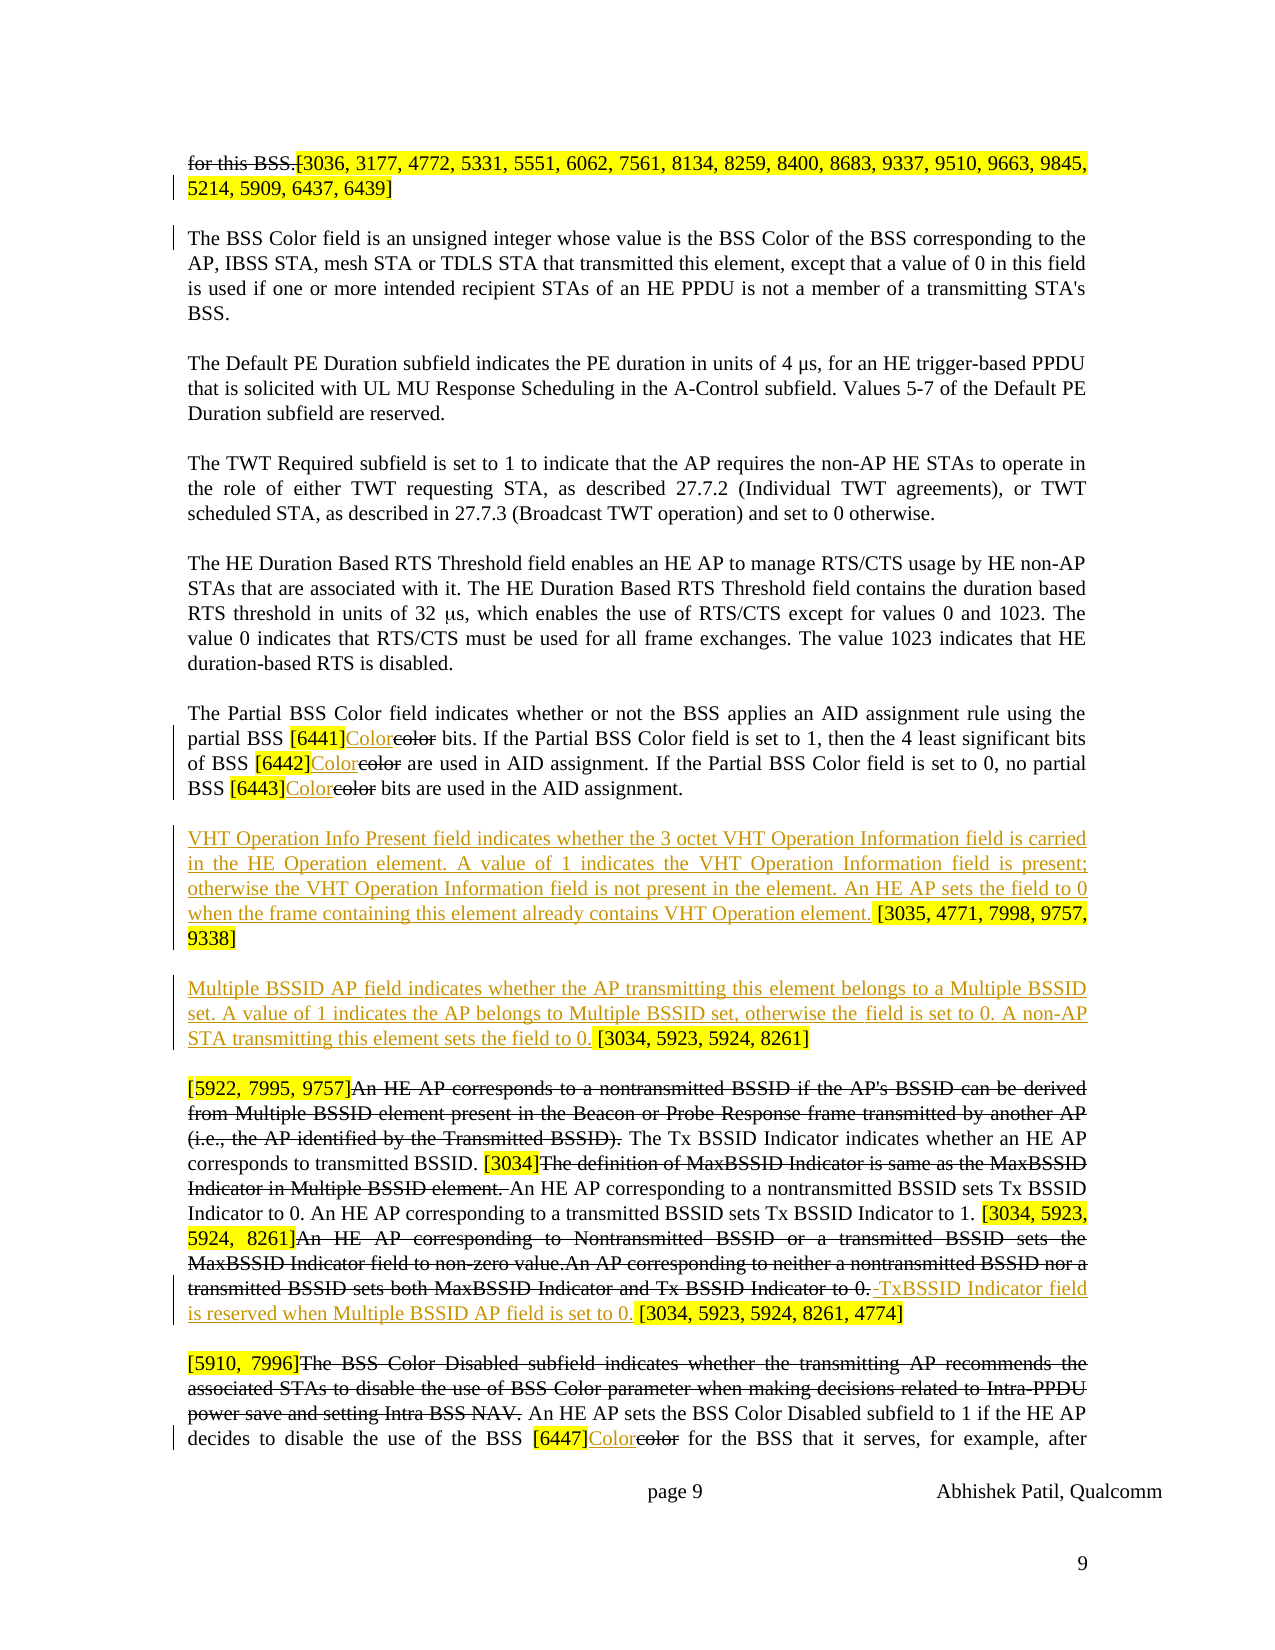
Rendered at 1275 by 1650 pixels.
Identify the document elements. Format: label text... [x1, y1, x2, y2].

text [3035, 4771, 7998, 9757, 9338] [187, 873, 1087, 897]
text [3035, 4771, 7998, 9757, 9338] [187, 848, 1087, 872]
text [3034, 5923, 5924, 8261] [187, 975, 1087, 997]
text [3035, 4771, 7998, 9757, 9338] [187, 898, 1087, 922]
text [187, 150, 1087, 164]
text [5922, 7995, 9757]An HE AP corresponds to a nontransmitted BSSID if the AP's BSSID can be derived from Multiple BSSID element present in the Beacon or Probe Response frame transmitted by another AP (i.e., the AP identified by the Transmitted BSSID). The Tx BSSID Indicator indicates whether an HE AP corresponds to transmitted BSSID. [3034]The definition of MaxBSSID Indicator is same as the MaxBSSID Indicator in Multiple BSSID element. An HE AP corresponding to a nontransmitted BSSID sets Tx BSSID Indicator to 0. An HE AP corresponding to a transmitted BSSID sets Tx BSSID Indicator to 1. [3034, 5923, 5924, 8261]An HE AP corresponding to Nontransmitted BSSID or a transmitted BSSID sets the MaxBSSID Indicator field to non-zero value.An AP corresponding to neither a nontransmitted BSSID nor a transmitted BSSID sets both MaxBSSID Indicator and Tx BSSID Indicator to 0. [3034, 5923, 5924, 8261, 4774] [187, 1115, 1087, 1264]
text [3035, 4771, 7998, 9757, 9338] [187, 825, 1087, 847]
text [3034, 5923, 5924, 8261] [187, 998, 1087, 1050]
text [3035, 4771, 7998, 9757, 9338] [187, 923, 1087, 950]
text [187, 1390, 1087, 1450]
text The HE Duration Based RTS Threshold field enables an HE AP to manage RTS/CTS usage by HE non-AP STAs that are associated with it. The HE Duration Based RTS Threshold field contains the duration based RTS threshold in units of 32 s, which enables the use of RTS/CTS except for values 0 and 1023. The value 0 indicates that RTS/CTS must be used for all frame exchanges. The value 1023 indicates that HE duration-based RTS is disabled. [187, 550, 1087, 675]
text The BSS Color field is an unsigned integer whose value is the BSS Color of the BSS corresponding to the AP, IBSS STA, mesh STA or TDLS STA that transmitted this element, except that a value of 0 in this field is used if one or more intended recipient STAs of an HE PPDU is not a member of a transmitting STA's BSS. [187, 225, 1087, 325]
text The TWT Required subfield is set to 1 to indicate that the AP requires the non-AP HE STAs to operate in the role of either TWT requesting STA, as described 27.7.2 (Individual TWT agreements), or TWT scheduled STA, as described in 27.7.3 (Broadcast TWT operation) and set to 0 otherwise. [187, 450, 1087, 525]
text The Default PE Duration subfield indicates the PE duration in units of 4 μs, for an HE trigger-based PPDU that is solicited with UL MU Response Scheduling in the A-Control subfield. Values 5-7 of the Default PE Duration subfield are reserved. [187, 350, 1087, 425]
text The Partial BSS Color field indicates whether or not the BSS applies an AID assignment rule using the partial BSS [6441]color bits. If the Partial BSS Color field is set to 1, then the 4 least significant bits of BSS [6442]color are used in AID assignment. If the Partial BSS Color field is set to 0, no partial BSS [6443]color bits are used in the AID assignment. [187, 700, 1087, 800]
